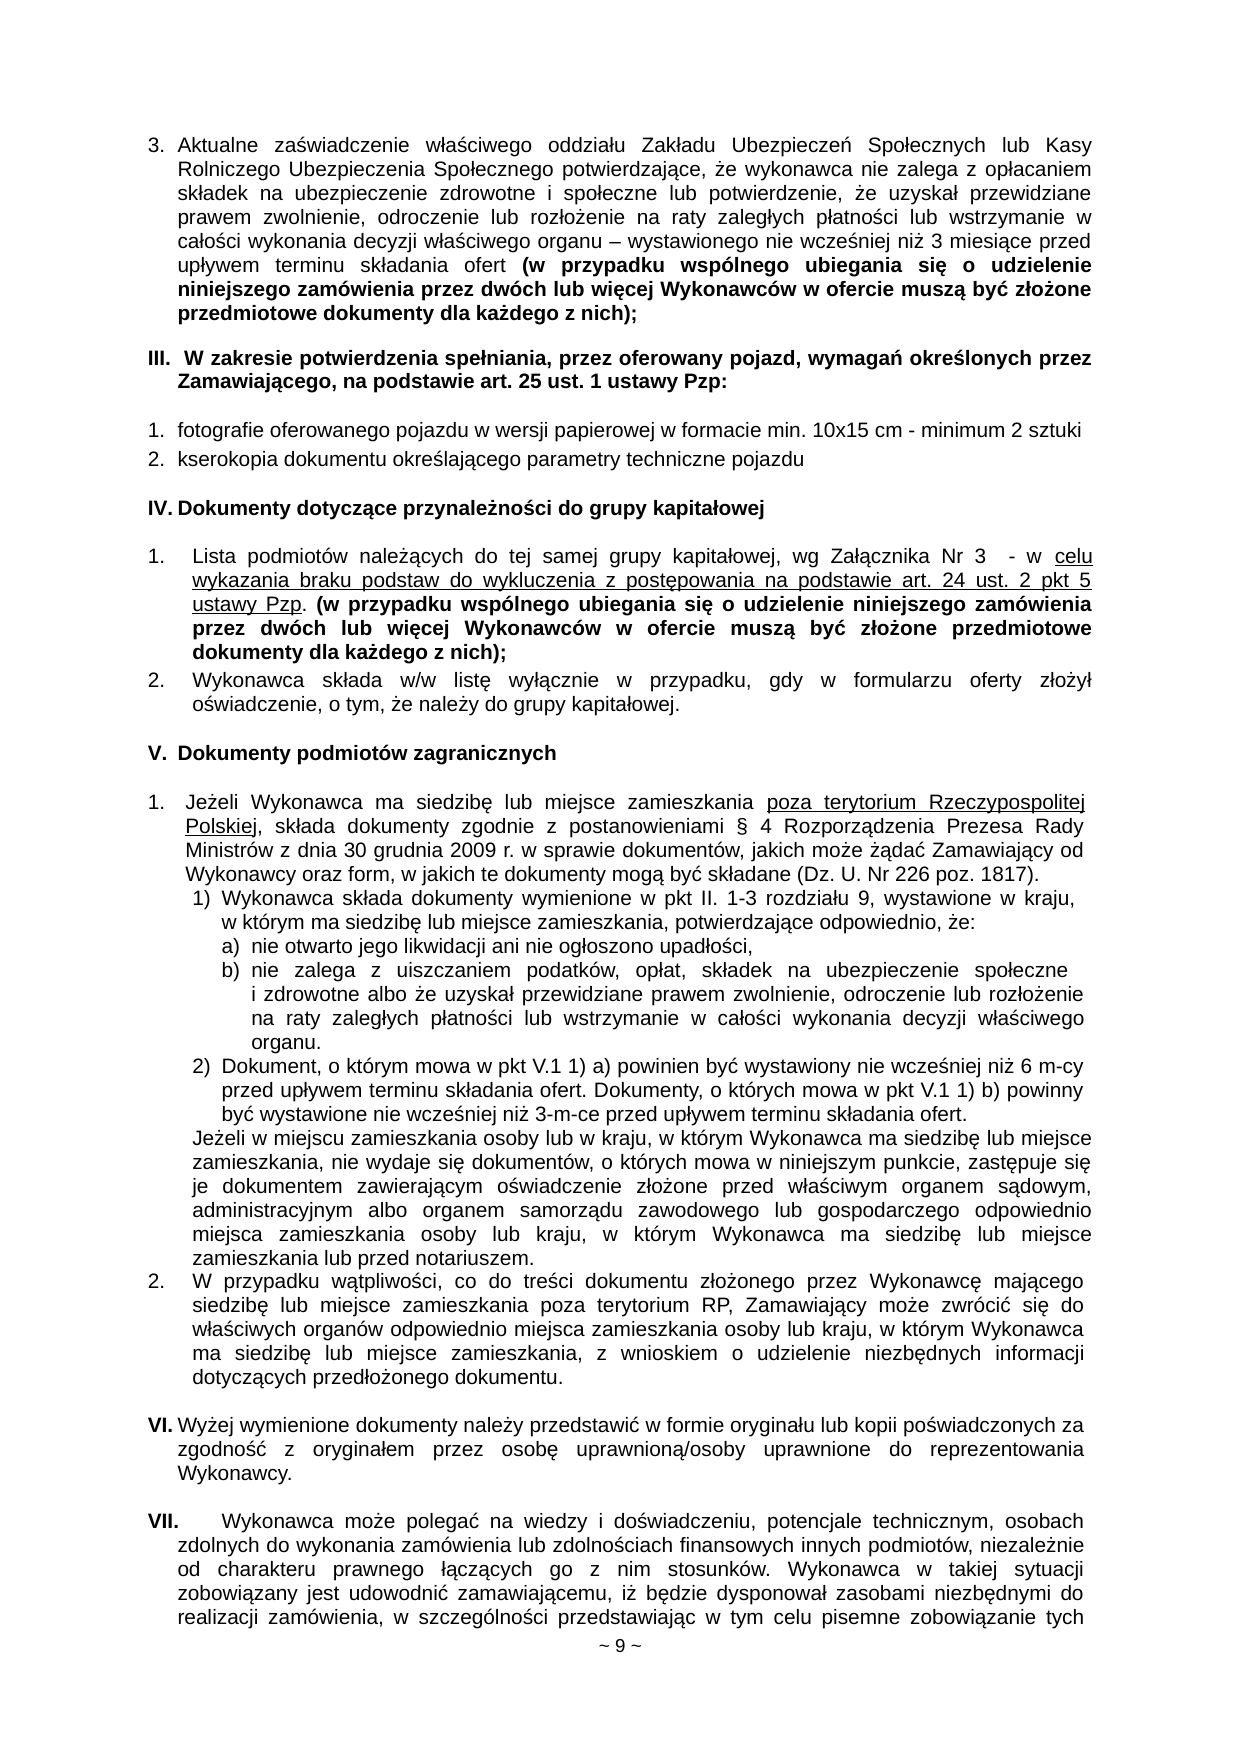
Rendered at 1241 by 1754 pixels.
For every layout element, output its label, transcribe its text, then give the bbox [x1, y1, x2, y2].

list fotografie oferowanego pojazdu w wersji papierowej w formacie min. 10x15 cm - minimum 2 sztuki [148, 418, 1093, 442]
list nie zalega z uiszczaniem podatków, opłat, składek na ubezpieczenie społeczne i zdrowotne albo że uzyskał przewidziane prawem zwolnienie, odroczenie lub rozłożenie na raty zaległych płatności lub wstrzymanie w całości wykonania decyzji właściwego organu. [221, 958, 1085, 1054]
list Aktualne zaświadczenie właściwego oddziału Zakładu Ubezpieczeń Społecznych lub Kasy Rolniczego Ubezpieczenia Społecznego potwierdzające, że wykonawca nie zalega z opłacaniem składek na ubezpieczenie zdrowotne i społeczne lub potwierdzenie, że uzyskał przewidziane prawem zwolnienie, odroczenie lub rozłożenie na raty zaległych płatności lub wstrzymanie w całości wykonania decyzji właściwego organu – wystawionego nie wcześniej niż 3 miesiące przed upływem terminu składania ofert (w przypadku wspólnego ubiegania się o udzielenie niniejszego zamówienia przez dwóch lub więcej Wykonawców w ofercie muszą być złożone przedmiotowe dokumenty dla każdego z nich); [148, 133, 1093, 324]
list Dokumenty podmiotów zagranicznych [148, 741, 1093, 765]
list kserokopia dokumentu określającego parametry techniczne pojazdu [148, 446, 1093, 470]
list W przypadku wątpliwości, co do treści dokumentu złożonego przez Wykonawcę mającego siedzibę lub miejsce zamieszkania poza terytorium RP, Zamawiający może zwrócić się do właściwych organów odpowiednio miejsca zamieszkania osoby lub kraju, w którym Wykonawca ma siedzibę lub miejsce zamieszkania, z wnioskiem o udzielenie niezbędnych informacji dotyczących przedłożonego dokumentu. [148, 1269, 1085, 1389]
list W zakresie potwierdzenia spełniania, przez oferowany pojazd, wymagań określonych przez Zamawiającego, na podstawie art. 25 ust. 1 ustawy Pzp: [148, 345, 1093, 393]
list Dokumenty dotyczące przynależności do grupy kapitałowej [148, 495, 1093, 519]
list Wykonawca składa w/w listę wyłącznie w przypadku, gdy w formularzu oferty złożył oświadczenie, o tym, że należy do grupy kapitałowej. [148, 668, 1093, 716]
list Lista podmiotów należących do tej samej grupy kapitałowej, wg Załącznika Nr 3 - w celu wykazania braku podstaw do wykluczenia z postępowania na podstawie art. 24 ust. 2 pkt 5 ustawy Pzp. (w przypadku wspólnego ubiegania się o udzielenie niniejszego zamówienia przez dwóch lub więcej Wykonawców w ofercie muszą być złożone przedmiotowe dokumenty dla każdego z nich); [148, 544, 1093, 664]
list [148, 1509, 1085, 1629]
list Wyżej wymienione dokumenty należy przedstawić w formie oryginału lub kopii poświadczonych za zgodność z oryginałem przez osobę uprawnioną/osoby uprawnione do reprezentowania Wykonawcy. [148, 1413, 1085, 1485]
text Jeżeli w miejscu zamieszkania osoby lub w kraju, w którym Wykonawca ma siedzibę lub miejsce zamieszkania, nie wydaje się dokumentów, o których mowa w niniejszym punkcie, zastępuje się je dokumentem zawierającym oświadczenie złożone przed właściwym organem sądowym, administracyjnym albo organem samorządu zawodowego lub gospodarczego odpowiednio miejsca zamieszkania osoby lub kraju, w którym Wykonawca ma siedzibę lub miejsce zamieszkania lub przed notariuszem. [192, 1126, 1093, 1269]
list Wykonawca składa dokumenty wymienione w pkt II. 1-3 rozdziału 9, wystawione w kraju, w którym ma siedzibę lub miejsce zamieszkania, potwierdzające odpowiednio, że: [192, 886, 1085, 934]
list nie otwarto jego likwidacji ani nie ogłoszono upadłości, [221, 934, 1085, 958]
list Dokument, o którym mowa w pkt V.1 1) a) powinien być wystawiony nie wcześniej niż 6 m-cy przed upływem terminu składania ofert. Dokumenty, o których mowa w pkt V.1 1) b) powinny być wystawione nie wcześniej niż 3-m-ce przed upływem terminu składania ofert. [192, 1054, 1085, 1126]
list Jeżeli Wykonawca ma siedzibę lub miejsce zamieszkania poza terytorium Rzeczypospolitej Polskiej, składa dokumenty zgodnie z postanowieniami § 4 Rozporządzenia Prezesa Rady Ministrów z dnia 30 grudnia 2009 r. w sprawie dokumentów, jakich może żądać Zamawiający od Wykonawcy oraz form, w jakich te dokumenty mogą być składane (Dz. U. Nr 226 poz. 1817). [148, 790, 1085, 886]
